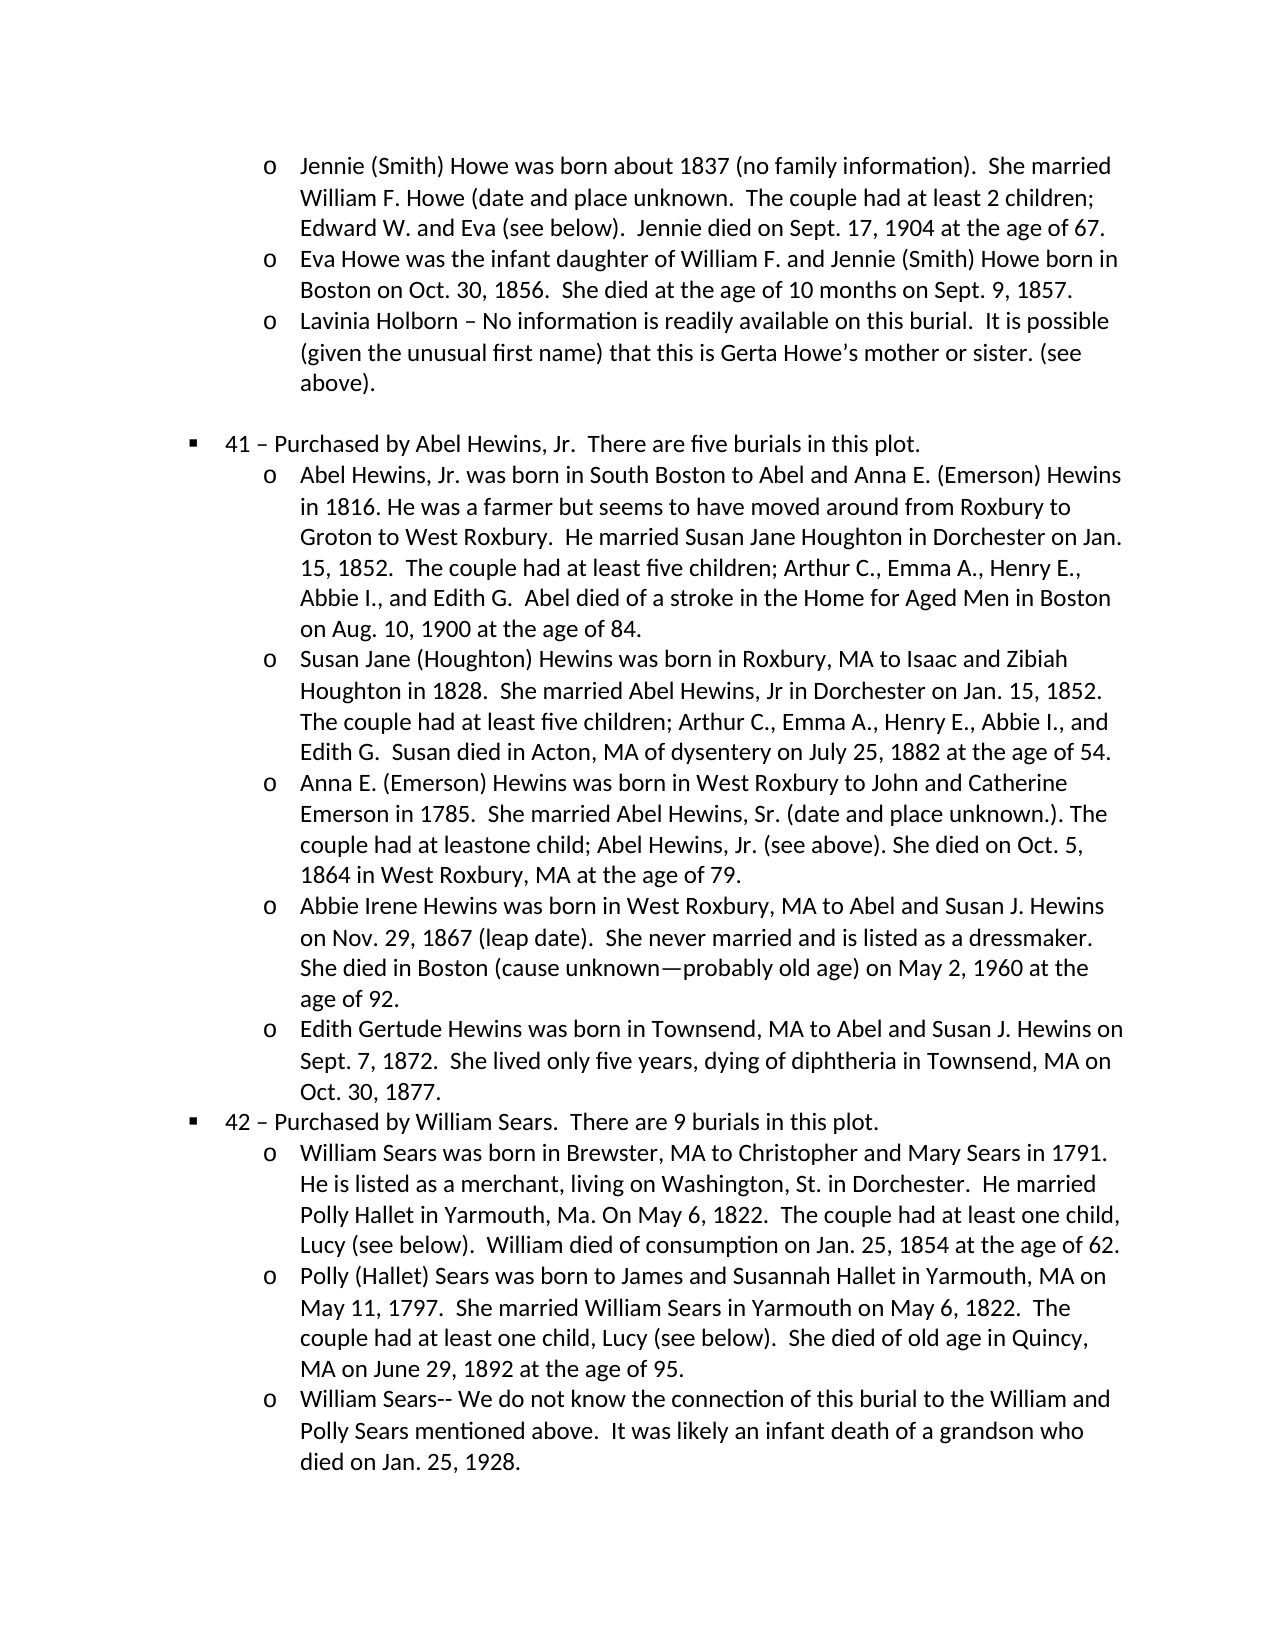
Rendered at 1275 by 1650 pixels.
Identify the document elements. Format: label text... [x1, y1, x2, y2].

list 41 – Purchased by Abel Hewins, Jr. There are five burials in this plot. [187, 428, 1125, 459]
list William Sears was born in Brewster, MA to Christopher and Mary Sears in 1791. He is listed as a merchant, living on Washington, St. in Dorchester. He married Polly Hallet in Yarmouth, Ma. On May 6, 1822. The couple had at least one child, Lucy (see below). William died of consumption on Jan. 25, 1854 at the age of 62. [262, 1137, 1125, 1260]
list Eva Howe was the infant daughter of William F. and Jennie (Smith) Howe born in Boston on Oct. 30, 1856. She died at the age of 10 months on Sept. 9, 1857. [262, 243, 1125, 305]
list Polly (Hallet) Sears was born to James and Susannah Hallet in Yarmouth, MA on May 11, 1797. She married William Sears in Yarmouth on May 6, 1822. The couple had at least one child, Lucy (see below). She died of old age in Quincy, MA on June 29, 1892 at the age of 95. [262, 1260, 1125, 1383]
list Abbie Irene Hewins was born in West Roxbury, MA to Abel and Susan J. Hewins on Nov. 29, 1867 (leap date). She never married and is listed as a dressmaker. She died in Boston (cause unknown—probably old age) on May 2, 1960 at the age of 92. [262, 890, 1125, 1013]
list Abel Hewins, Jr. was born in South Boston to Abel and Anna E. (Emerson) Hewins in 1816. He was a farmer but seems to have moved around from Roxbury to Groton to West Roxbury. He married Susan Jane Houghton in Dorchester on Jan. 15, 1852. The couple had at least five children; Arthur C., Emma A., Henry E., Abbie I., and Edith G. Abel died of a stroke in the Home for Aged Men in Boston on Aug. 10, 1900 at the age of 84. [262, 459, 1125, 643]
list Anna E. (Emerson) Hewins was born in West Roxbury to John and Catherine Emerson in 1785. She married Abel Hewins, Sr. (date and place unknown.). The couple had at leastone child; Abel Hewins, Jr. (see above). She died on Oct. 5, 1864 in West Roxbury, MA at the age of 79. [262, 767, 1125, 890]
list 42 – Purchased by William Sears. There are 9 burials in this plot. [187, 1106, 1125, 1137]
list Edith Gertude Hewins was born in Townsend, MA to Abel and Susan J. Hewins on Sept. 7, 1872. She lived only five years, dying of diphtheria in Townsend, MA on Oct. 30, 1877. [262, 1013, 1125, 1106]
list Lavinia Holborn – No information is readily available on this burial. It is possible (given the unusual first name) that this is Gerta Howe’s mother or sister. (see above). [262, 305, 1125, 398]
list William Sears-- We do not know the connection of this burial to the William and Polly Sears mentioned above. It was likely an infant death of a grandson who died on Jan. 25, 1928. [262, 1383, 1125, 1476]
list Jennie (Smith) Howe was born about 1837 (no family information). She married William F. Howe (date and place unknown. The couple had at least 2 children; Edward W. and Eva (see below). Jennie died on Sept. 17, 1904 at the age of 67. [262, 150, 1125, 243]
list Susan Jane (Houghton) Hewins was born in Roxbury, MA to Isaac and Zibiah Houghton in 1828. She married Abel Hewins, Jr in Dorchester on Jan. 15, 1852. The couple had at least five children; Arthur C., Emma A., Henry E., Abbie I., and Edith G. Susan died in Acton, MA of dysentery on July 25, 1882 at the age of 54. [262, 643, 1125, 767]
